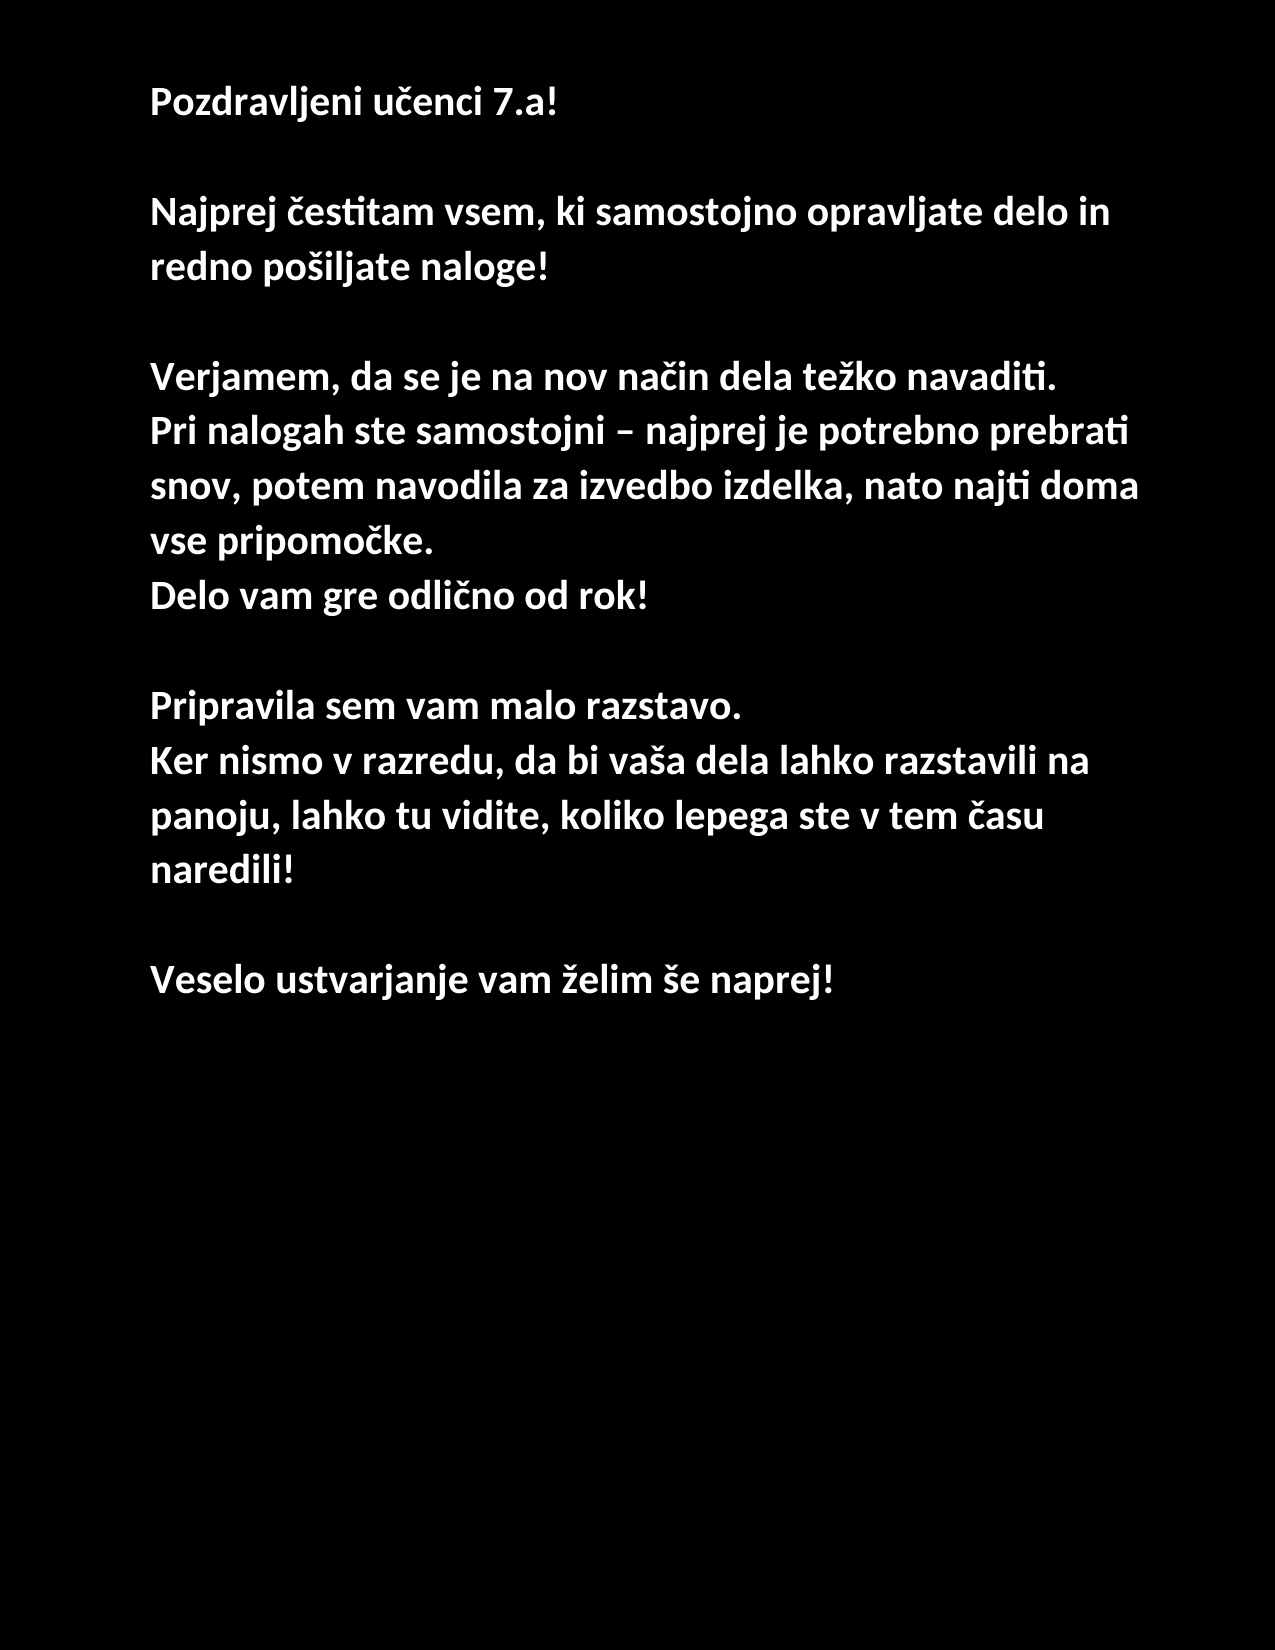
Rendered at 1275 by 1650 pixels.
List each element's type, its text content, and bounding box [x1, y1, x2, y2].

list Veselo ustvarjanje vam želim še naprej! [150, 953, 1200, 1004]
list Najprej čestitam vsem, ki samostojno opravljate delo in redno pošiljate naloge! [150, 185, 1200, 291]
list Pripravila sem vam malo razstavo. [150, 679, 1200, 730]
list Pozdravljeni učenci 7.a! [150, 75, 1200, 126]
list Pri nalogah ste samostojni – najprej je potrebno prebrati snov, potem navodila za izvedbo izdelka, nato najti doma vse pripomočke. [150, 404, 1200, 565]
list Ker nismo v razredu, da bi vaša dela lahko razstavili na panoju, lahko tu vidite, koliko lepega ste v tem času naredili! [150, 734, 1200, 894]
list Verjamem, da se je na nov način dela težko navaditi. [150, 349, 1200, 400]
list Delo vam gre odlično od rok! [150, 569, 1200, 620]
